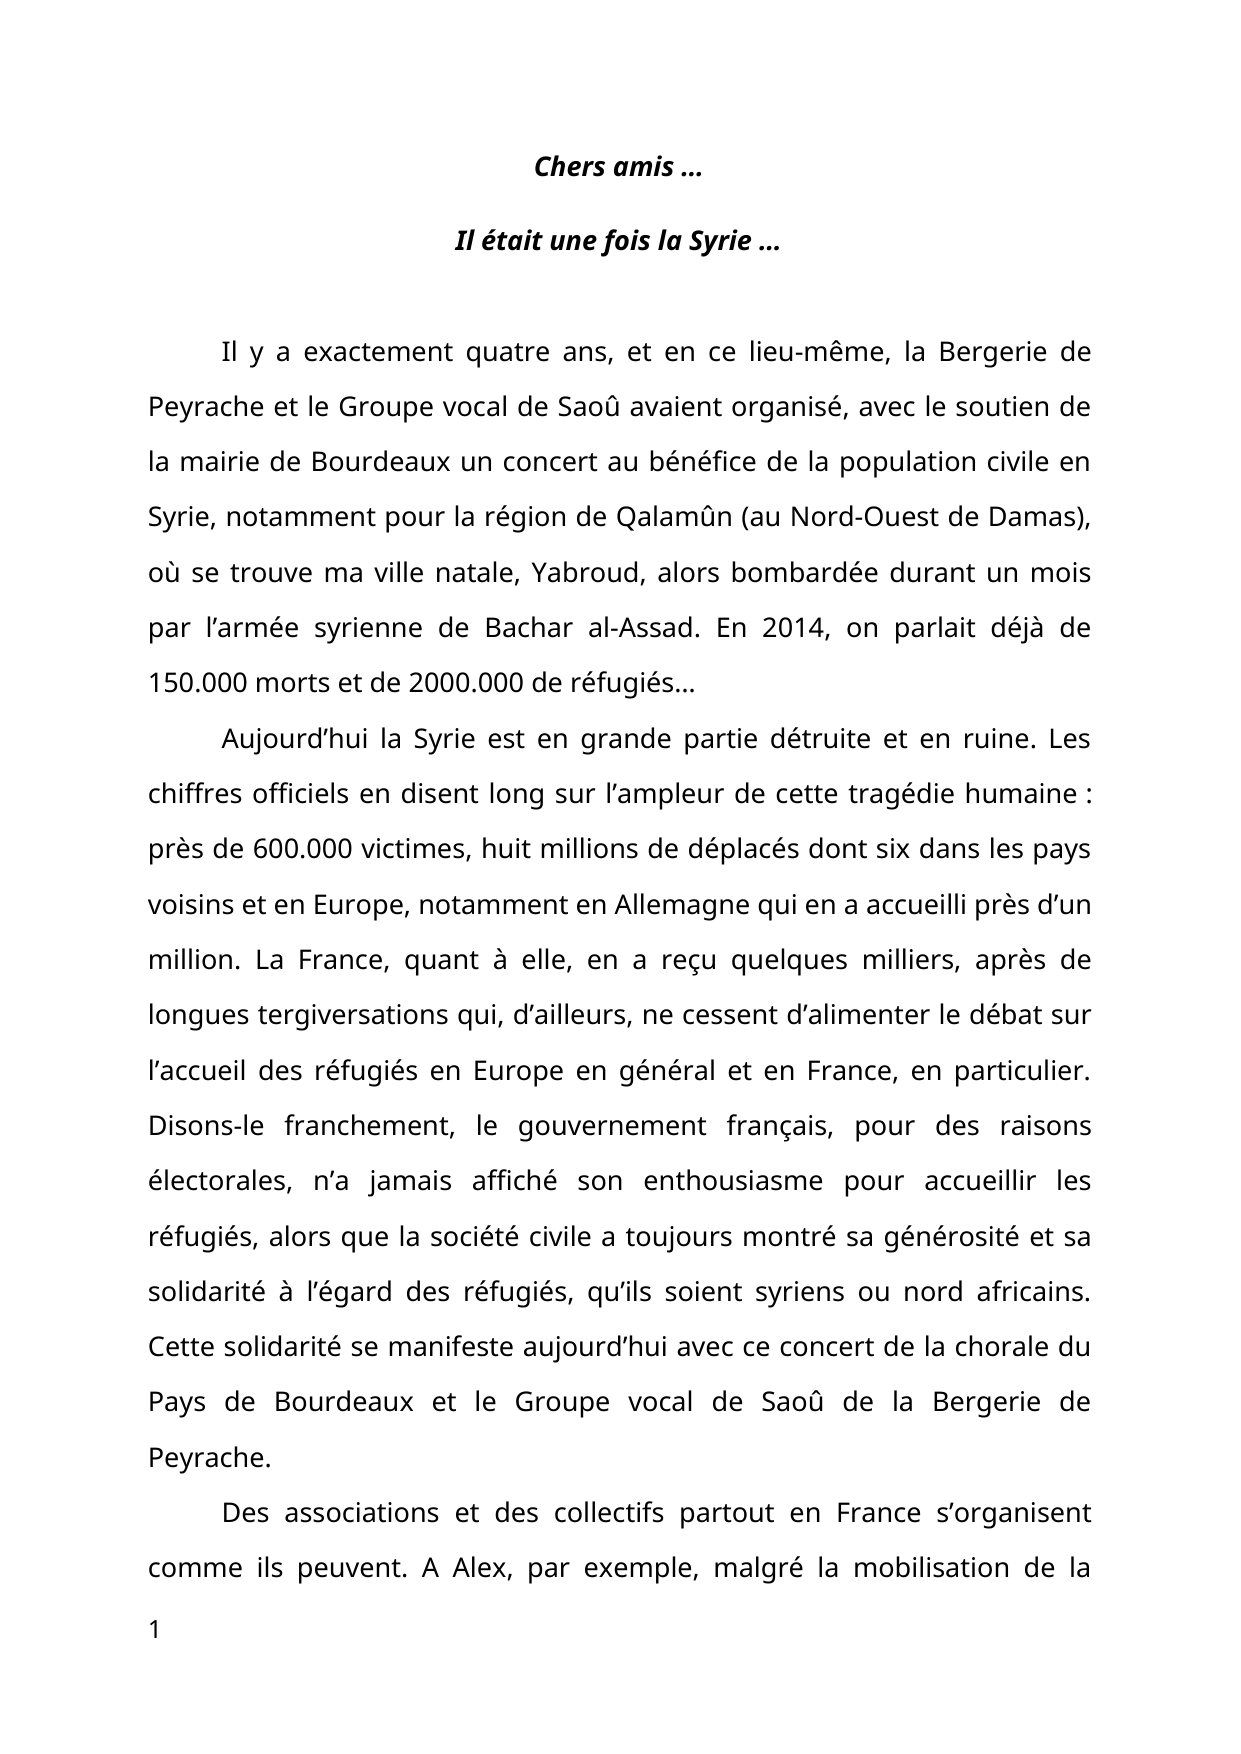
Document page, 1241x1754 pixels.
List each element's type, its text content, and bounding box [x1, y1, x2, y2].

text Il était une fois la Syrie … [148, 221, 1093, 258]
text Chers amis … [148, 148, 1093, 184]
text Il y a exactement quatre ans, et en ce lieu-même, la Bergerie de Peyrache et le Groupe vocal de Saoû avaient organisé, avec le soutien de la mairie de Bourdeaux un concert au bénéfice de la population civile en Syrie, notamment pour la région de Qalamûn (au Nord-Ouest de Damas), où se trouve ma ville natale, Yabroud, alors bombardée durant un mois par l’armée syrienne de Bachar al-Assad. En 2014, on parlait déjà de 150.000 morts et de 2000.000 de réfugiés… [148, 332, 1093, 701]
text Aujourd’hui la Syrie est en grande partie détruite et en ruine. Les chiffres officiels en disent long sur l’ampleur de cette tragédie humaine : près de 600.000 victimes, huit millions de déplacés dont six dans les pays voisins et en Europe, notamment en Allemagne qui en a accueilli près d’un million. La France, quant à elle, en a reçu quelques milliers, après de longues tergiversations qui, d’ailleurs, ne cessent d’alimenter le débat sur l’accueil des réfugiés en Europe en général et en France, en particulier. Disons-le franchement, le gouvernement français, pour des raisons électorales, n’a jamais affiché son enthousiasme pour accueillir les réfugiés, alors que la société civile a toujours montré sa générosité et sa solidarité à l’égard des réfugiés, qu’ils soient syriens ou nord africains. Cette solidarité se manifeste aujourd’hui avec ce concert de la chorale du Pays de Bourdeaux et le Groupe vocal de Saoû de la Bergerie de Peyrache. [148, 719, 1093, 1475]
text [148, 1493, 1093, 1586]
